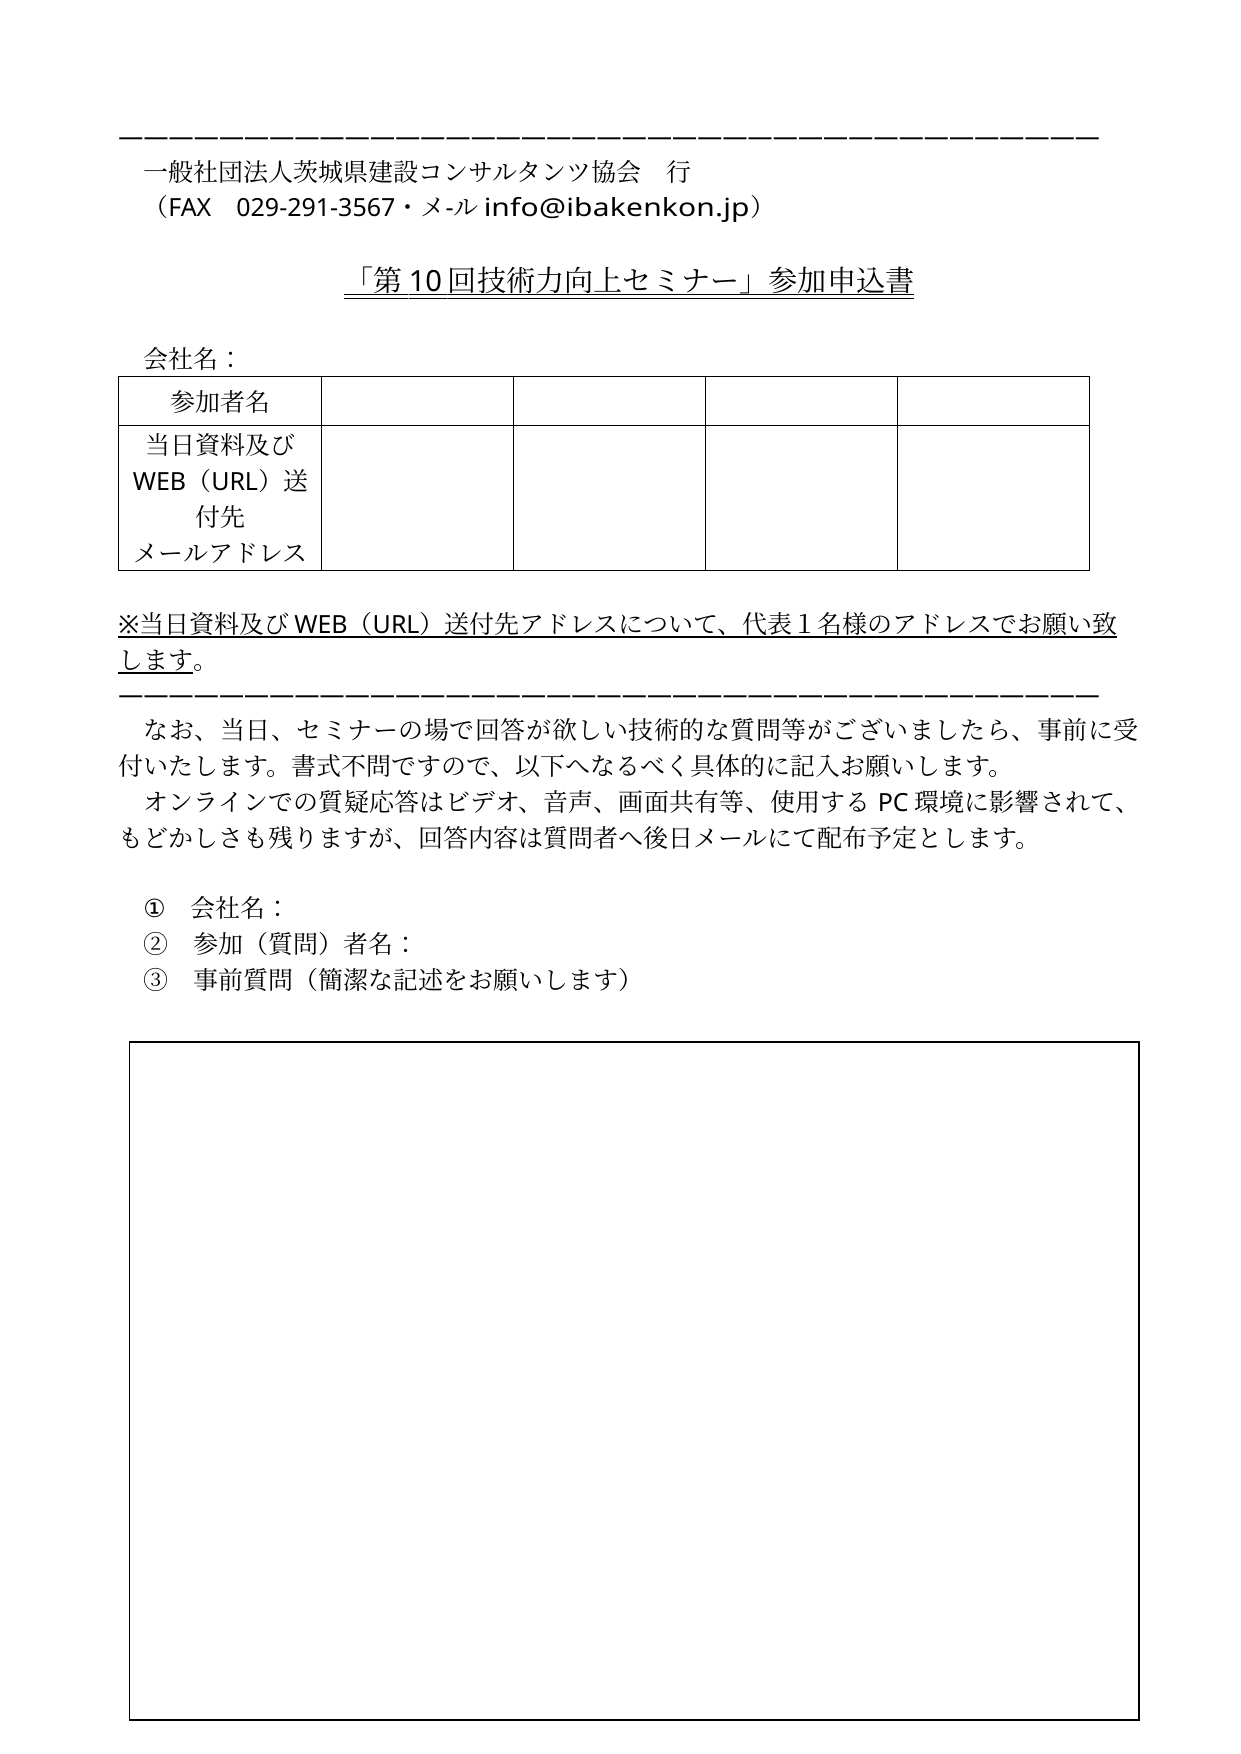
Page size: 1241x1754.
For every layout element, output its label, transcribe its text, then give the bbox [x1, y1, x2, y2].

text ※当日資料及びWEB（URL）送付先アドレスについて、代表１名様のアドレスでお願い致します。 [118, 605, 1141, 677]
table_cell [322, 426, 513, 570]
table_cell [898, 426, 1089, 570]
table_header [706, 377, 897, 425]
text なお、当日、セミナーの場で回答が欲しい技術的な質問等がございましたら、事前に受付いたします。書式不問ですので、以下へなるべく具体的に記入お願いします。 [118, 711, 1141, 783]
text ③ 事前質問（簡潔な記述をお願いします） [118, 961, 1141, 997]
table_header [898, 377, 1089, 425]
text オンラインでの質疑応答はビデオ、音声、画面共有等、使用するPC環境に影響されて、もどかしさも残りますが、回答内容は質問者へ後日メールにて配布予定とします。 [118, 783, 1141, 855]
table_header 参加者名 [119, 377, 321, 425]
table_cell 当日資料及びWEB（URL）送付先 メールアドレス [119, 426, 321, 570]
table_cell [514, 426, 705, 570]
text 一般社団法人茨城県建設コンサルタンツ協会 行 [118, 152, 1141, 188]
text 会社名： [118, 340, 1141, 376]
text 「第10回技術力向上セミナー」参加申込書 [118, 258, 1141, 300]
text （FAX 029-291-3567・メ-ルinfo@ibakenkon.jp） [118, 188, 1141, 224]
table_header [514, 377, 705, 425]
text ――――――――――――――――――――――――――――――――――――――― [118, 118, 1141, 152]
text ① 会社名： [118, 889, 1141, 925]
text ② 参加（質問）者名： [118, 925, 1141, 961]
table_cell [706, 426, 897, 570]
text ――――――――――――――――――――――――――――――――――――――― [118, 677, 1141, 711]
table_header [322, 377, 513, 425]
